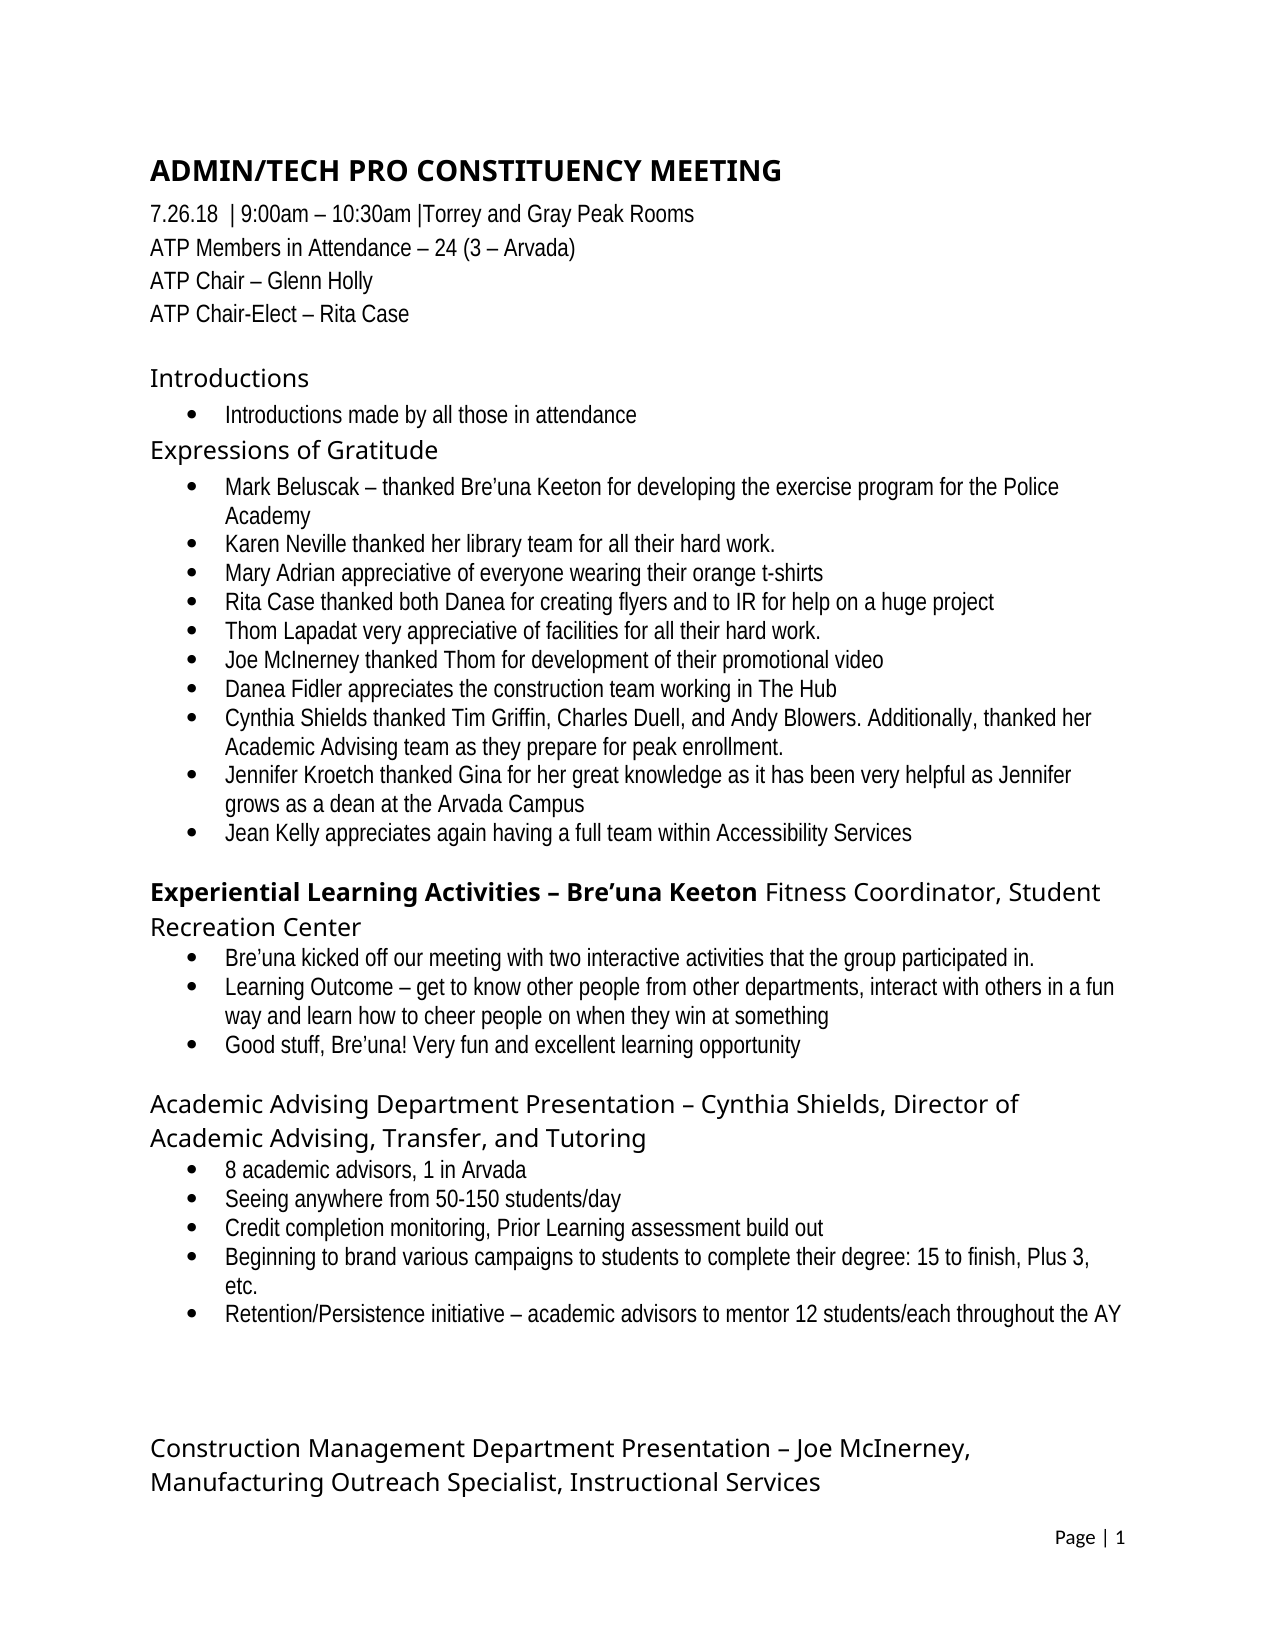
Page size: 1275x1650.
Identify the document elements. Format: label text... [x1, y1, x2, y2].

text ADMIN/TECH PRO CONSTITUENCY MEETING 7.26.18 | 9:00am – 10:30am |Torrey and Gray Peak Rooms [150, 150, 1125, 228]
list Mark Beluscak – thanked Bre’una Keeton for developing the exercise program for the Police Academy [187, 472, 1125, 529]
list Jennifer Kroetch thanked Gina for her great knowledge as it has been very helpful as Jennifer grows as a dean at the Arvada Campus [187, 760, 1125, 818]
text ATP Chair – Glenn Holly [150, 266, 1125, 295]
list Joe McInerney thanked Thom for development of their promotional video [187, 645, 1125, 674]
list 8 academic advisors, 1 in Arvada [187, 1155, 1125, 1184]
text Experiential Learning Activities – Bre’una Keeton Fitness Coordinator, Student Recreation Center [150, 875, 1125, 943]
text ATP Members in Attendance – 24 (3 – Arvada) [150, 233, 1125, 262]
list Cynthia Shields thanked Tim Griffin, Charles Duell, and Andy Blowers. Additionally, thanked her Academic Advising team as they prepare for peak enrollment. [187, 703, 1125, 760]
list Expressions of Gratitude [150, 433, 1125, 467]
list Beginning to brand various campaigns to students to complete their degree: 15 to finish, Plus 3, etc. [187, 1242, 1125, 1299]
list Retention/Persistence initiative – academic advisors to mentor 12 students/each throughout the AY [187, 1299, 1125, 1328]
text Construction Management Department Presentation – Joe McInerney, Manufacturing Outreach Specialist, Instructional Services [150, 1430, 1125, 1498]
list Learning Outcome – get to know other people from other departments, interact with others in a fun way and learn how to cheer people on when they win at something [187, 972, 1125, 1029]
list Introductions made by all those in attendance [187, 400, 1125, 428]
list Danea Fidler appreciates the construction team working in The Hub [187, 674, 1125, 703]
list Seeing anywhere from 50-150 students/day [187, 1184, 1125, 1213]
list Credit completion monitoring, Prior Learning assessment build out [187, 1213, 1125, 1242]
list Karen Neville thanked her library team for all their hard work. [187, 529, 1125, 558]
list Mary Adrian appreciative of everyone wearing their orange t-shirts [187, 558, 1125, 587]
list Thom Lapadat very appreciative of facilities for all their hard work. [187, 616, 1125, 645]
list Good stuff, Bre’una! Very fun and excellent learning opportunity [187, 1029, 1125, 1058]
list Rita Case thanked both Danea for creating flyers and to IR for help on a huge project [187, 587, 1125, 616]
list Jean Kelly appreciates again having a full team within Accessibility Services [187, 818, 1125, 846]
list Bre’una kicked off our meeting with two interactive activities that the group participated in. [187, 943, 1125, 972]
text Academic Advising Department Presentation – Cynthia Shields, Director of Academic Advising, Transfer, and Tutoring [150, 1087, 1125, 1155]
text ATP Chair-Elect – Rita Case [150, 299, 1125, 357]
text Introductions [150, 361, 1125, 394]
